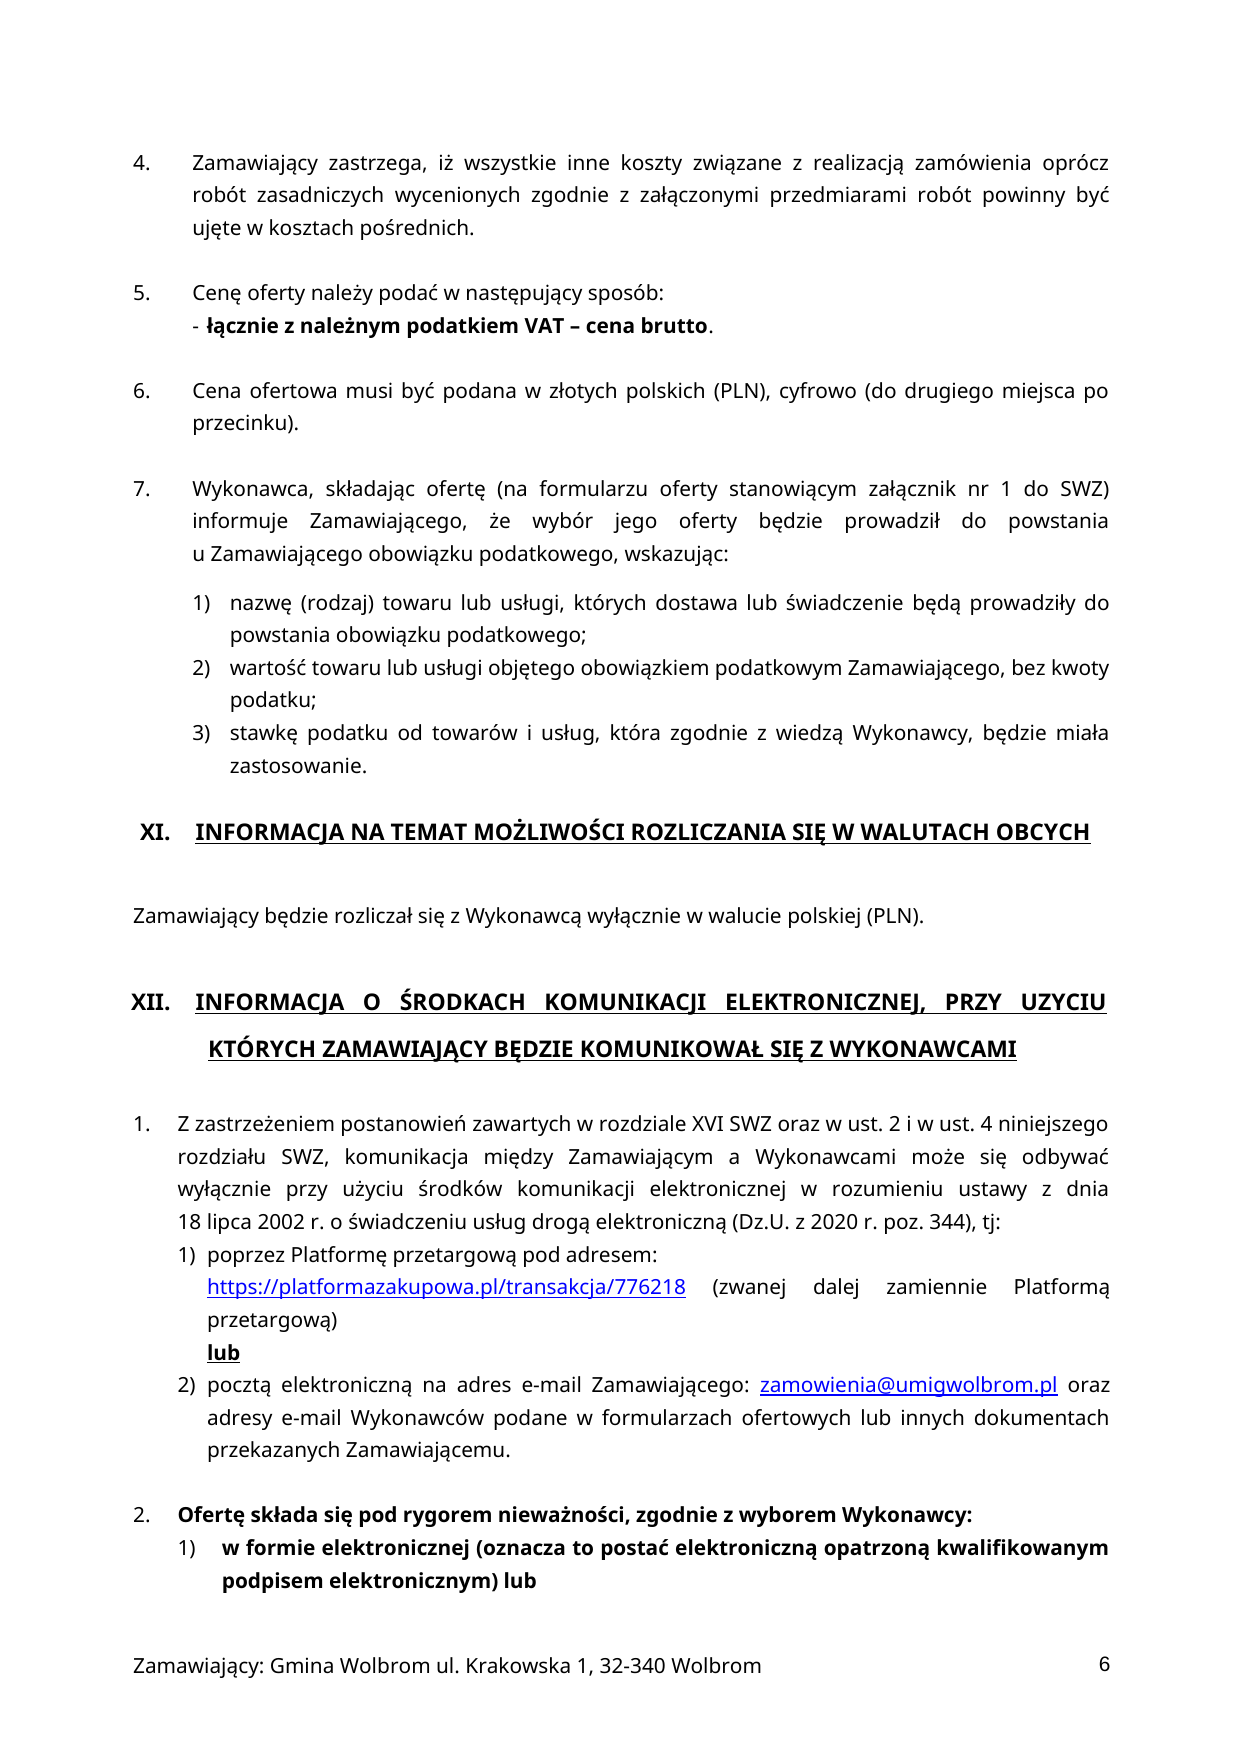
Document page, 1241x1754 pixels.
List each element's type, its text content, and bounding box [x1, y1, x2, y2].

list wartość towaru lub usługi objętego obowiązkiem podatkowym Zamawiającego, bez kwoty podatku; [192, 653, 1110, 714]
list Wykonawca, składając ofertę (na formularzu oferty stanowiącym załącznik nr 1 do SWZ) informuje Zamawiającego, że wybór jego oferty będzie prowadził do powstania u Zamawiającego obowiązku podatkowego, wskazując: [133, 474, 1110, 567]
list Cena ofertowa musi być podana w złotych polskich (PLN), cyfrowo (do drugiego miejsca po przecinku). [133, 376, 1110, 437]
list nazwę (rodzaj) towaru lub usługi, których dostawa lub świadczenie będą prowadziły do powstania obowiązku podatkowego; [192, 588, 1110, 649]
list Ofertę składa się pod rygorem nieważności, zgodnie z wyborem Wykonawcy: [133, 1501, 1110, 1529]
list https://platformazakupowa.pl/transakcja/776218 (zwanej dalej zamiennie Platformą przetargową) [207, 1272, 1110, 1333]
list stawkę podatku od towarów i usług, która zgodnie z wiedzą Wykonawcy, będzie miała zastosowanie. [192, 718, 1110, 779]
list Zamawiający zastrzega, iż wszystkie inne koszty związane z realizacją zamówienia oprócz robót zasadniczych wycenionych zgodnie z załączonymi przedmiarami robót powinny być ujęte w kosztach pośrednich. [133, 148, 1110, 241]
text lub [133, 1338, 1110, 1366]
list pocztą elektroniczną na adres e-mail Zamawiającego: zamowienia@umigwolbrom.pl oraz adresy e-mail Wykonawców podane w formularzach ofertowych lub innych dokumentach przekazanych Zamawiającemu. [177, 1370, 1110, 1464]
list w formie elektronicznej (oznacza to postać elektroniczną opatrzoną kwalifikowanym podpisem elektronicznym) lub [177, 1533, 1110, 1594]
list INFORMACJA O ŚRODKACH KOMUNIKACJI ELEKTRONICZNEJ, PRZY UZYCIU KTÓRYCH ZAMAWIAJĄCY BĘDZIE KOMUNIKOWAŁ SIĘ Z WYKONAWCAMI [170, 986, 1107, 1064]
list Z zastrzeżeniem postanowień zawartych w rozdziale XVI SWZ oraz w ust. 2 i w ust. 4 niniejszego rozdziału SWZ, komunikacja między Zamawiającym a Wykonawcami może się odbywać wyłącznie przy użyciu środków komunikacji elektronicznej w rozumieniu ustawy z dnia 18 lipca 2002 r. o świadczeniu usług drogą elektroniczną (Dz.U. z 2020 r. poz. 344), tj: [133, 1109, 1110, 1236]
list Cenę oferty należy podać w następujący sposób: [133, 278, 1110, 307]
text Zamawiający będzie rozliczał się z Wykonawcą wyłącznie w walucie polskiej (PLN). [133, 901, 1110, 929]
list łącznie z należnym podatkiem VAT – cena brutto. [192, 311, 1110, 339]
list INFORMACJA NA TEMAT MOŻLIWOŚCI ROZLICZANIA SIĘ W WALUTACH OBCYCH [170, 816, 1107, 847]
list poprzez Platformę przetargową pod adresem: [177, 1240, 1110, 1268]
